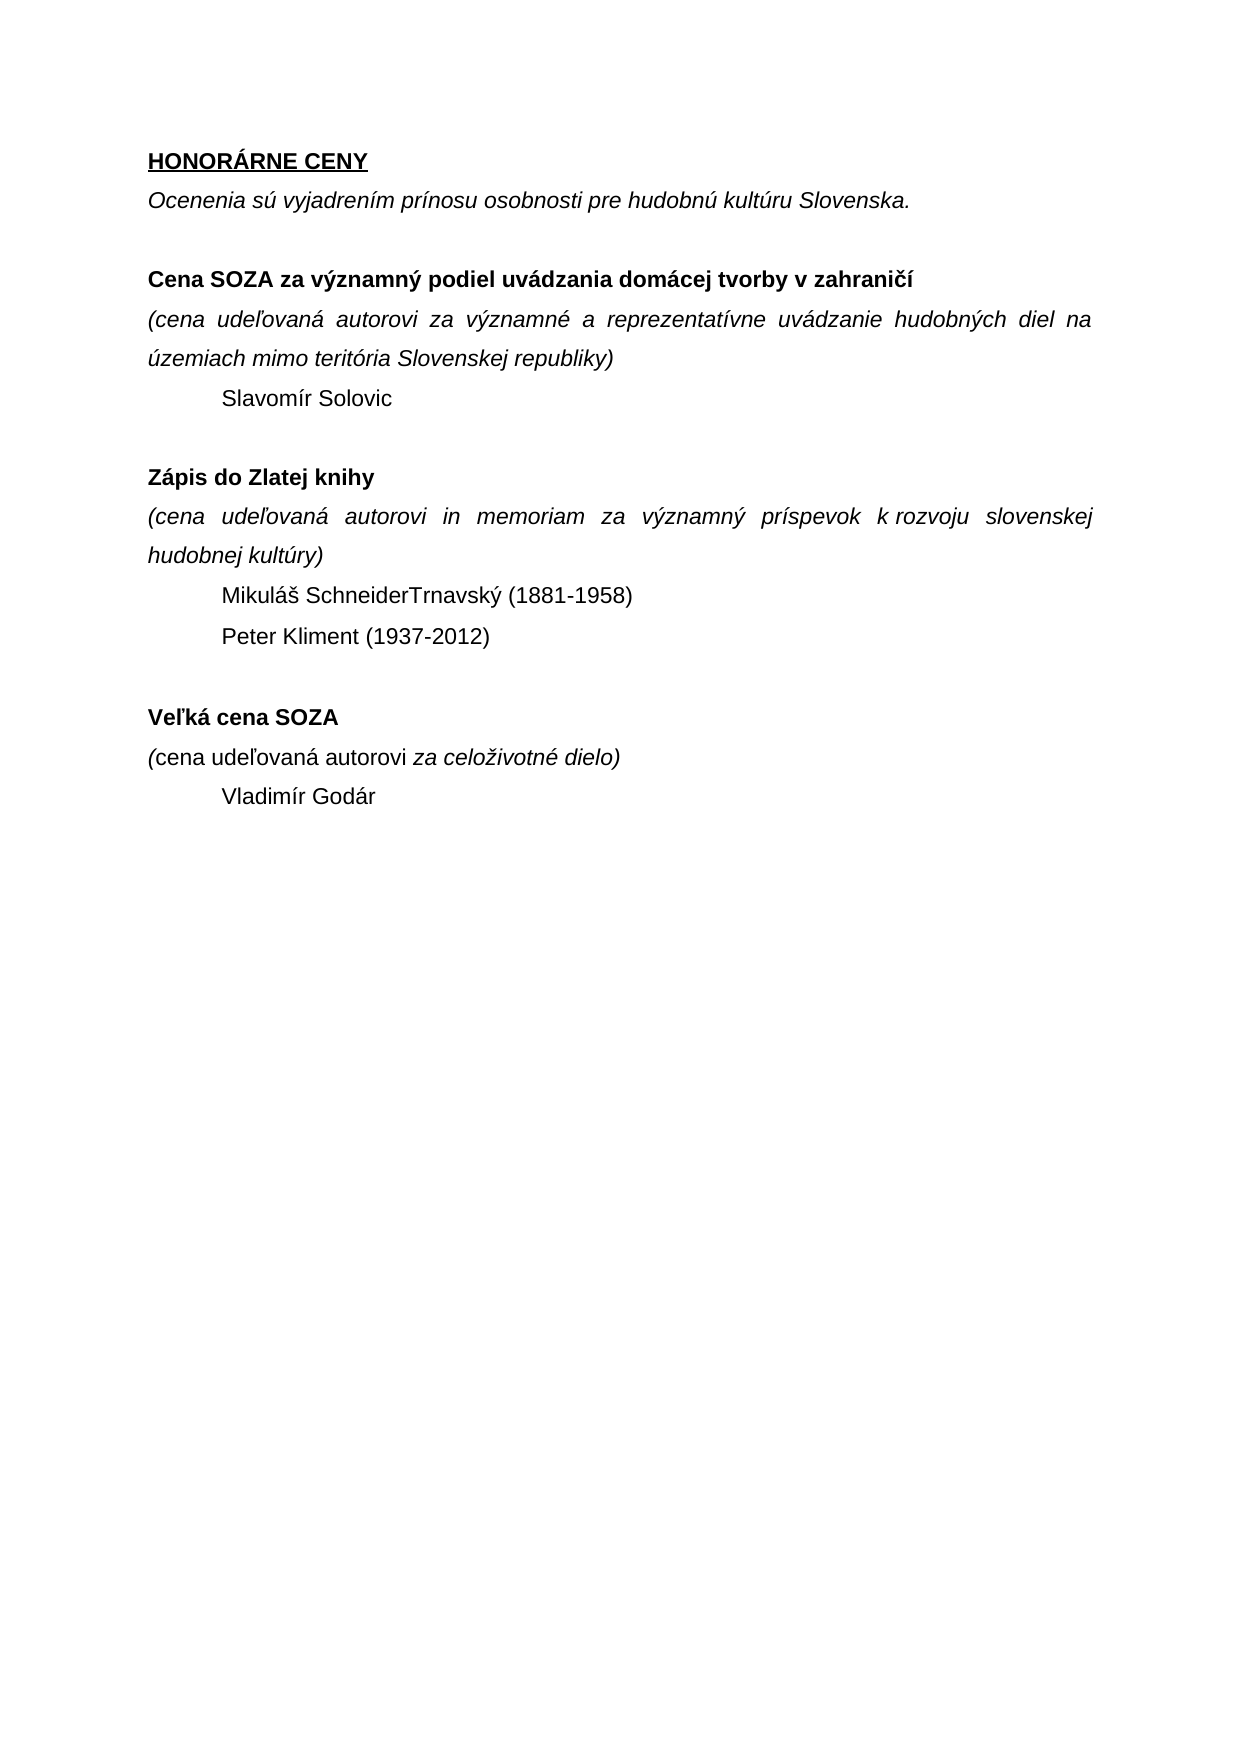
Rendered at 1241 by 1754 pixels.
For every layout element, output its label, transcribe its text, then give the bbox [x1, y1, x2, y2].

text Cena SOZA za významný podiel uvádzania domácej tvorby v zahraničí [148, 266, 1093, 292]
text Mikuláš SchneiderTrnavský (1881-1958) [148, 582, 1093, 608]
text (cena udeľovaná autorovi za celoživotné dielo) [148, 744, 1093, 770]
text Ocenenia sú vyjadrením prínosu osobnosti pre hudobnú kultúru Slovenska. [148, 187, 1093, 213]
text Zápis do Zlatej knihy [148, 463, 1093, 490]
text (cena udeľovaná autorovi in memoriam za významný príspevok k rozvoju slovenskej hudobnej kultúry) [148, 503, 1093, 569]
text Vladimír Godár [148, 783, 1093, 809]
text Peter Kliment (1937-2012) [148, 623, 1093, 649]
text Slavomír Solovic [148, 384, 1093, 411]
text Veľká cena SOZA [148, 704, 1093, 731]
text HONORÁRNE CENY [148, 148, 1093, 174]
text (cena udeľovaná autorovi za významné a reprezentatívne uvádzanie hudobných diel na územiach mimo teritória Slovenskej republiky) [148, 306, 1093, 371]
